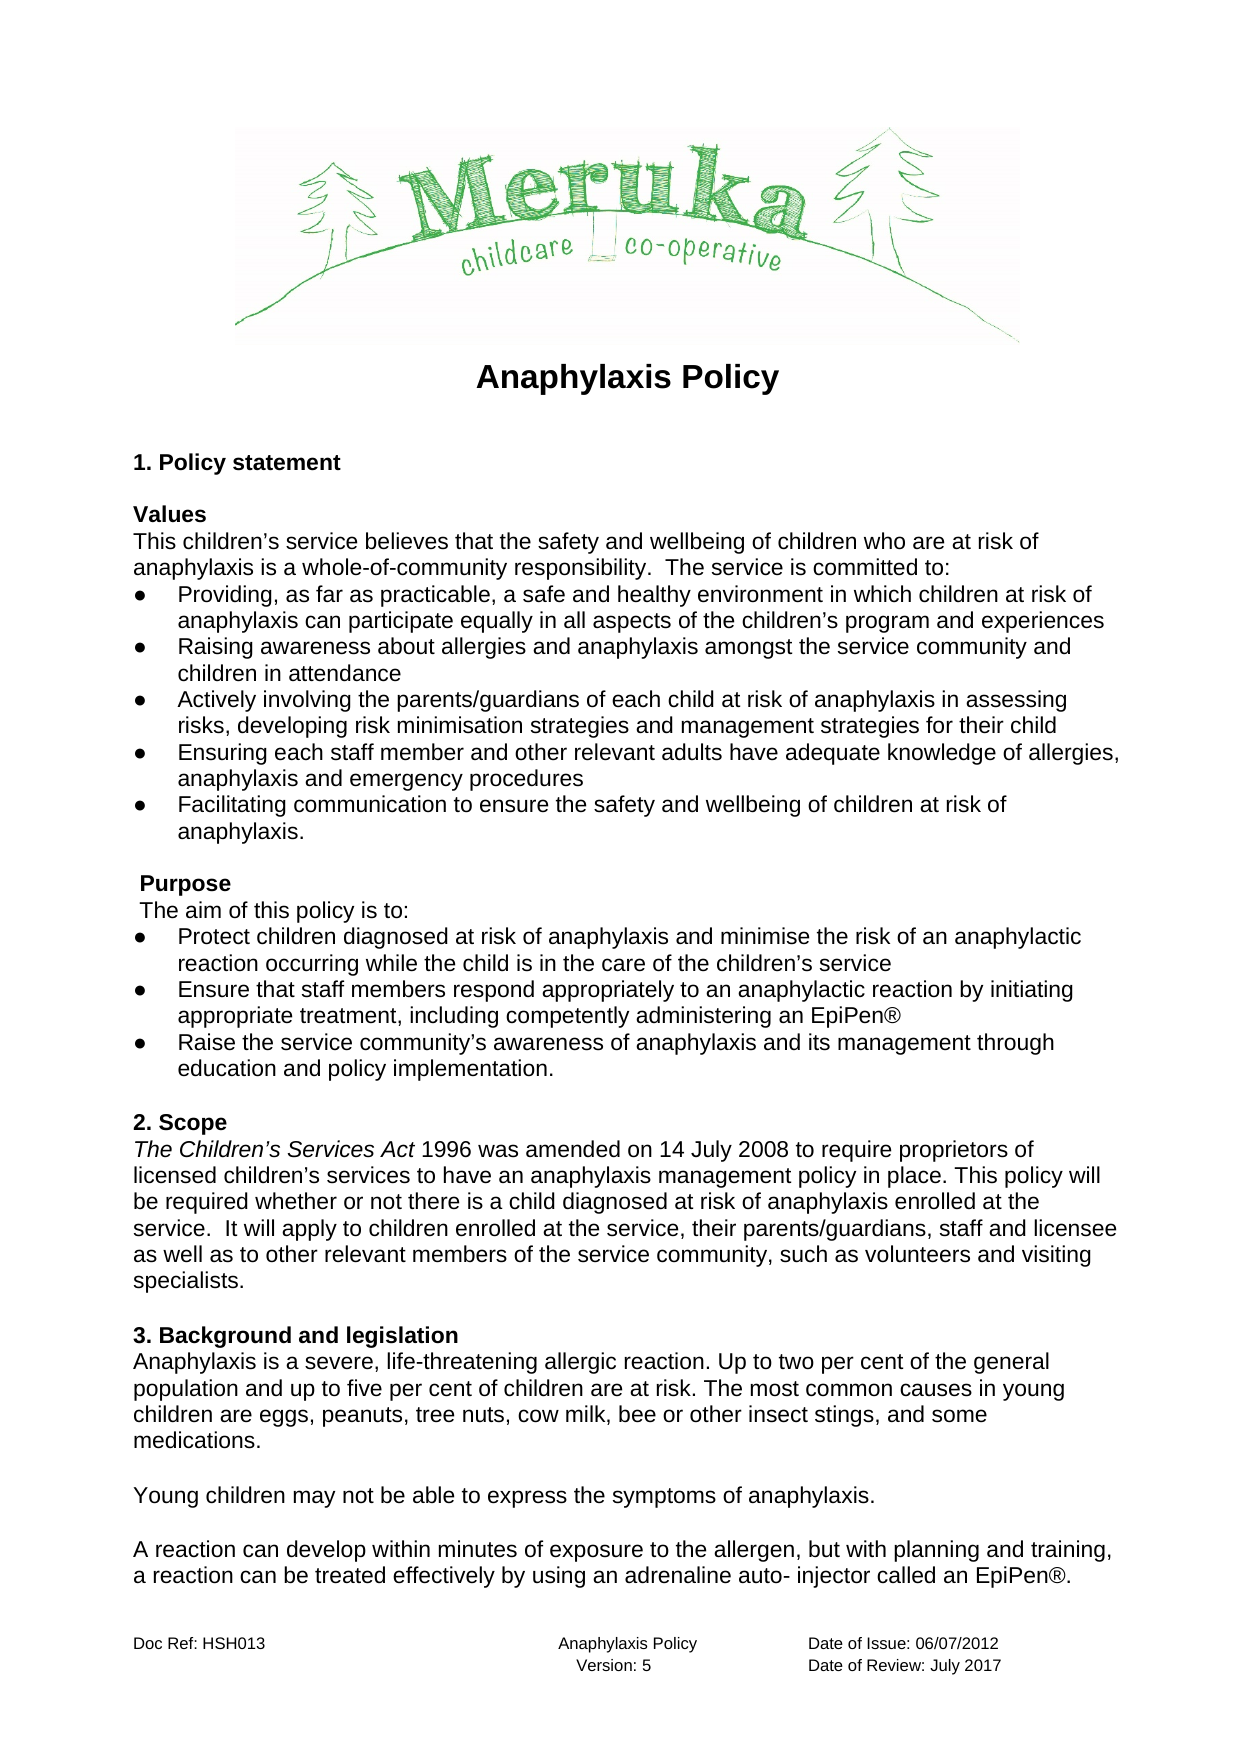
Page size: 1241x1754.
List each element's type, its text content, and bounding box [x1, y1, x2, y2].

list Raising awareness about allergies and anaphylaxis amongst the service community and children in attendance [133, 633, 1122, 686]
text 3. Background and legislation [133, 1322, 1122, 1348]
text Anaphylaxis Policy [133, 357, 1122, 396]
text Values [133, 501, 1122, 528]
list Facilitating communication to ensure the safety and wellbeing of children at risk of anaphylaxis. [133, 791, 1122, 844]
text The aim of this policy is to: [133, 897, 1122, 923]
picture [235, 127, 1020, 345]
list Ensure that staff members respond appropriately to an anaphylactic reaction by initiating appropriate treatment, including competently administering an EpiPen® [133, 976, 1122, 1028]
text Purpose [133, 870, 1122, 897]
text The Children’s Services Act 1996 was amended on 14 July 2008 to require proprietors of licensed children’s services to have an anaphylaxis management policy in place. This policy will be required whether or not there is a child diagnosed at risk of anaphylaxis enrolled at the service. It will apply to children enrolled at the service, their parents/guardians, staff and licensee as well as to other relevant members of the service community, such as volunteers and visiting specialists. [133, 1136, 1122, 1294]
text Anaphylaxis is a severe, life-threatening allergic reaction. Up to two per cent of the general population and up to five per cent of children are at risk. The most common causes in young children are eggs, peanuts, tree nuts, cow milk, bee or other insect stings, and some medications. [133, 1348, 1122, 1453]
text 2. Scope [133, 1109, 1122, 1136]
list Actively involving the parents/guardians of each child at risk of anaphylaxis in assessing risks, developing risk minimisation strategies and management strategies for their child [133, 686, 1122, 739]
list Raise the service community’s awareness of anaphylaxis and its management through education and policy implementation. [133, 1028, 1122, 1081]
text 1. Policy statement [133, 449, 1122, 475]
list Providing, as far as practicable, a safe and healthy environment in which children at risk of anaphylaxis can participate equally in all aspects of the children’s program and experiences [133, 581, 1122, 633]
text This children’s service believes that the safety and wellbeing of children who are at risk of anaphylaxis is a whole-of-community responsibility. The service is committed to: [133, 528, 1122, 581]
list Protect children diagnosed at risk of anaphylaxis and minimise the risk of an anaphylactic reaction occurring while the child is in the care of the children’s service [133, 923, 1122, 976]
text Young children may not be able to express the symptoms of anaphylaxis. [133, 1482, 1122, 1508]
list Ensuring each staff member and other relevant adults have adequate knowledge of allergies, anaphylaxis and emergency procedures [133, 739, 1122, 791]
text A reaction can develop within minutes of exposure to the allergen, but with planning and training, a reaction can be treated effectively by using an adrenaline auto- injector called an EpiPen®. [133, 1536, 1122, 1589]
